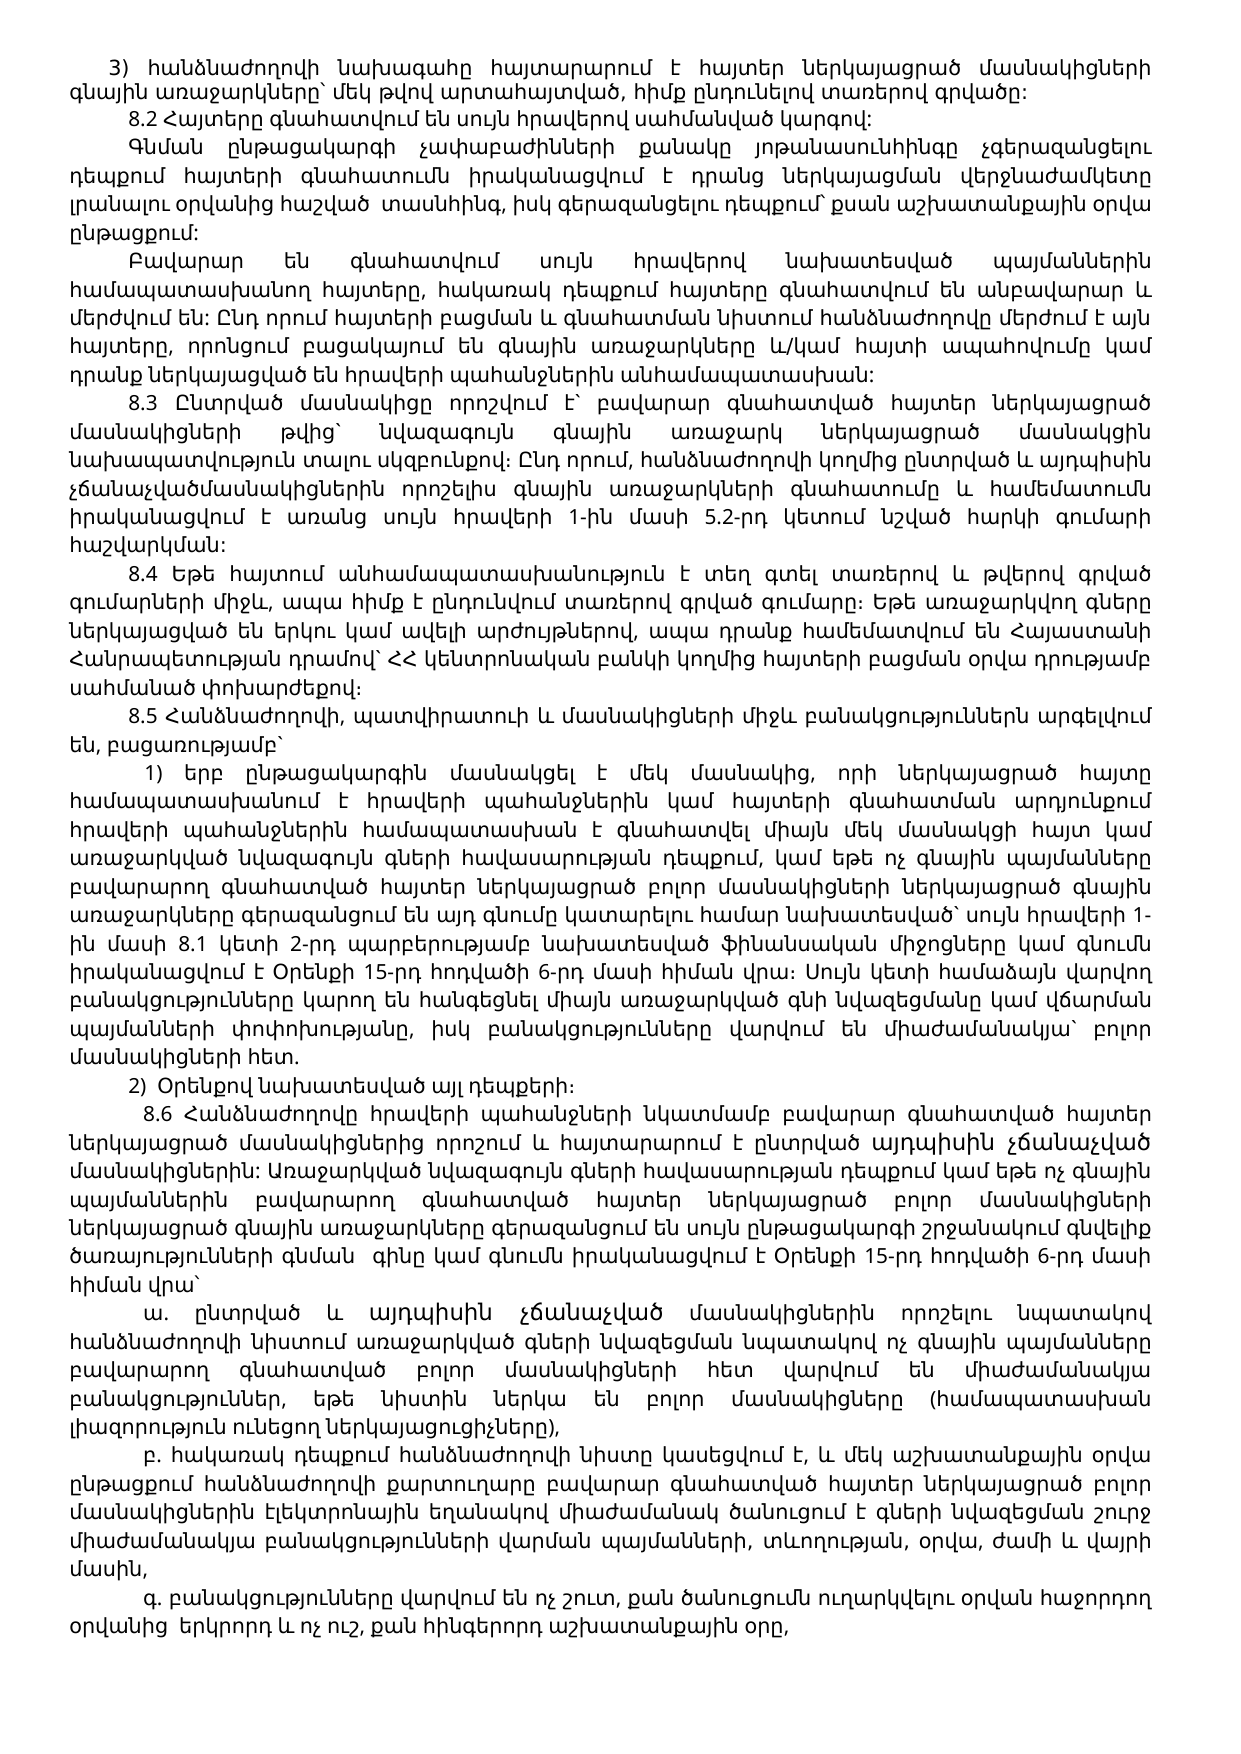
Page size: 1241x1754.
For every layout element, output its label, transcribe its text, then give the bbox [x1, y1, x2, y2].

text Բավարար են գնահատվում սույն հրավերով նախատեսված պայմաններին համապատասխանող հայտերը, հակառակ դեպքում հայտերը գնահատվում են անբավարար և մերժվում են: Ընդ որում հայտերի բացման և գնահատման նիստում հանձնաժողովը մերժում է այն հայտերը, որոնցում բացակայում են գնային առաջարկները և/կամ հայտի ապահովումը կամ դրանք ներկայացված են հրավերի պահանջներին անհամապատասխան: [69, 246, 1152, 388]
text 1) երբ ընթացակարգին մասնակցել է մեկ մասնակից, որի ներկայացրած հայտը համապատասխանում է հրավերի պահանջներին կամ հայտերի գնահատման արդյունքում հրավերի պահանջներին համապատասխան է գնահատվել միայն մեկ մասնակցի հայտ կամ առաջարկված նվազագույն գների հավասարության դեպքում, կամ եթե ոչ գնային պայմանները բավարարող գնահատված հայտեր ներկայացրած բոլոր մասնակիցների ներկայացրած գնային առաջարկները գերազանցում են այդ գնումը կատարելու համար նախատեսված` սույն հրավերի 1-ին մասի 8.1 կետի 2-րդ պարբերությամբ նախատեսված ֆինանսական միջոցները կամ գնումն իրականացվում է Օրենքի 15-րդ հոդվածի 6-րդ մասի հիման վրա։ Սույն կետի համաձայն վարվող բանակցությունները կարող են հանգեցնել միայն առաջարկված գնի նվազեցմանը կամ վճարման պայմանների փոփոխությանը, իսկ բանակցությունները վարվում են միաժամանակյա` բոլոր մասնակիցների հետ. [69, 758, 1152, 1071]
text բ. հակառակ դեպքում հանձնաժողովի նիստը կասեցվում է, և մեկ աշխատանքային օրվա ընթացքում հանձնաժողովի քարտուղարը բավարար գնահատված հայտեր ներկայացրած բոլոր մասնակիցներին էլեկտրոնային եղանակով միաժամանակ ծանուցում է գների նվազեցման շուրջ միաժամանակյա բանակցությունների վարման պայմանների, տևողության, օրվա, ժամի և վայրի մասին, [69, 1441, 1152, 1583]
text ա. ընտրված և այդպիսին չճանաչված մասնակիցներին որոշելու նպատակով հանձնաժողովի նիստում առաջարկված գների նվազեցման նպատակով ոչ գնային պայմանները բավարարող գնահատված բոլոր մասնակիցների հետ վարվում են միաժամանակյա բանակցություններ, եթե նիստին ներկա են բոլոր մասնակիցները (համապատասխան լիազորություն ունեցող ներկայացուցիչները), [69, 1298, 1152, 1441]
text 8.5 Հանձնաժողովի, պատվիրատուի և մասնակիցների միջև բանակցություններն արգելվում են, բացառությամբ` [69, 701, 1152, 758]
text 3) հանձնաժողովի նախագահը հայտարարում է հայտեր ներկայացրած մասնակիցների գնային առաջարկները՝ մեկ թվով արտահայտված, հիմք ընդունելով տառերով գրվածը: [69, 56, 1152, 104]
text 2) Օրենքով նախատեսված այլ դեպքերի։ [69, 1071, 1152, 1099]
text 8.2 Հայտերը գնահատվում են սույն հրավերով սահմանված կարգով: [69, 104, 1152, 132]
text Գնման ընթացակարգի չափաբաժինների քանակը յոթանասունհինգը չգերազանցելու դեպքում հայտերի գնահատումն իրականացվում է դրանց ներկայացման վերջնաժամկետը լրանալու օրվանից հաշված տասնհինգ, իսկ գերազանցելու դեպքում՝ քսան աշխատանքային օրվա ընթացքում: [69, 132, 1152, 246]
text 8.6 Հանձնաժողովը հրավերի պահանջների նկատմամբ բավարար գնահատված հայտեր ներկայացրած մասնակիցներից որոշում և հայտարարում է ընտրված այդպիսին չճանաչված մասնակիցներին: Առաջարկված նվազագույն գների հավասարության դեպքում կամ եթե ոչ գնային պայմաններին բավարարող գնահատված հայտեր ներկայացրած բոլոր մասնակիցների ներկայացրած գնային առաջարկները գերազանցում են սույն ընթացակարգի շրջանակում գնվելիք ծառայությունների գնման գինը կամ գնումն իրականացվում է Օրենքի 15-րդ հոդվածի 6-րդ մասի հիման վրա՝ [69, 1099, 1152, 1298]
text գ. բանակցությունները վարվում են ոչ շուտ, քան ծանուցումն ուղարկվելու օրվան հաջորդող օրվանից երկրորդ և ոչ ուշ, քան հինգերորդ աշխատանքային օրը, [69, 1583, 1152, 1640]
text 8.4 Եթե հայտում անհամապատասխանություն է տեղ գտել տառերով և թվերով գրված գումարների միջև, ապա հիմք է ընդունվում տառերով գրված գումարը։ Եթե առաջարկվող գները ներկայացված են երկու կամ ավելի արժույթներով, ապա դրանք համեմատվում են Հայաստանի Հանրապետության դրամով` ՀՀ կենտրոնական բանկի կողմից հայտերի բացման օրվա դրությամբ սահմանած փոխարժեքով։ [69, 559, 1152, 701]
text 8.3 Ընտրված մասնակիցը որոշվում է` բավարար գնահատված հայտեր ներկայացրած մասնակիցների թվից` նվազագույն գնային առաջարկ ներկայացրած մասնակցին նախապատվություն տալու սկզբունքով։ Ընդ որում, հանձնաժողովի կողմից ընտրված և այդպիսին չճանաչվածմասնակիցներին որոշելիս գնային առաջարկների գնահատումը և համեմատումն իրականացվում է առանց սույն հրավերի 1-ին մասի 5.2-րդ կետում նշված հարկի գումարի հաշվարկման: [69, 388, 1152, 559]
